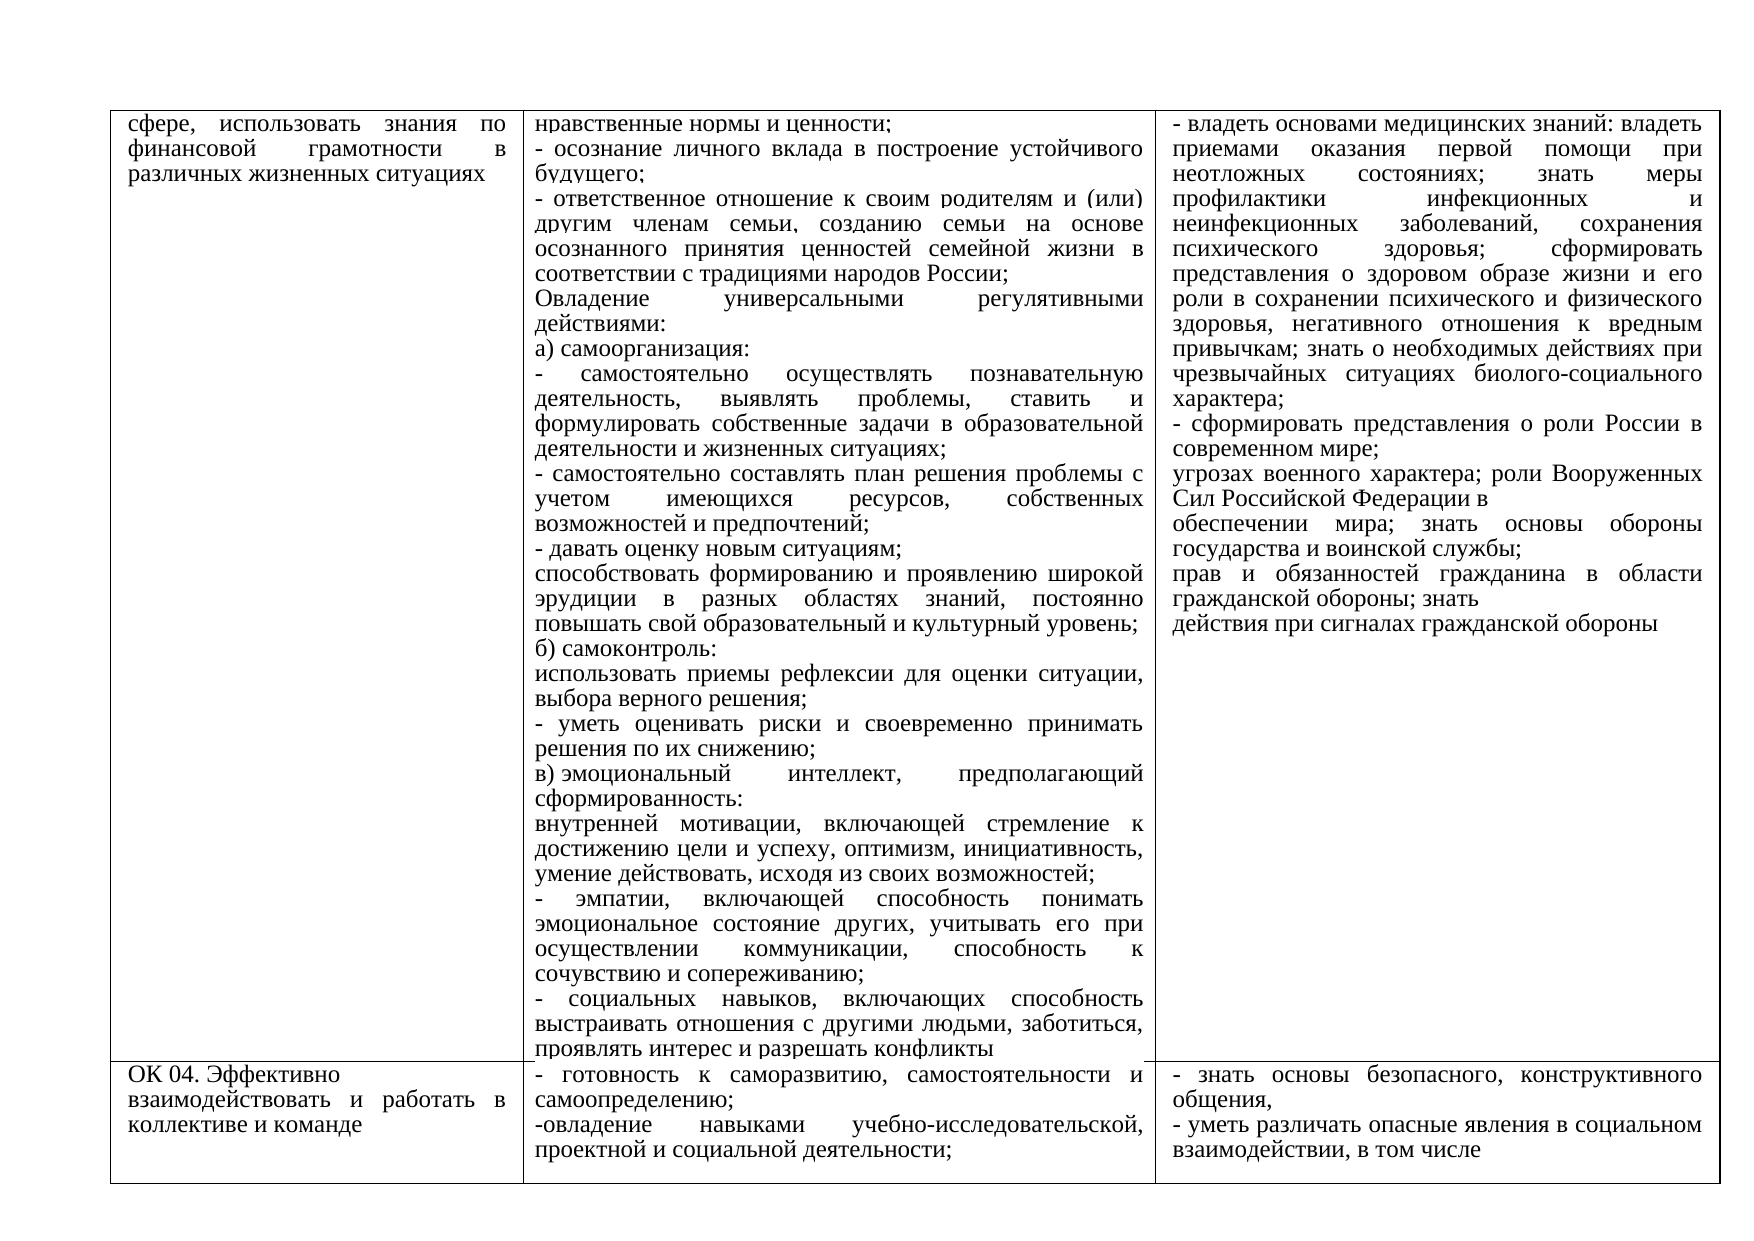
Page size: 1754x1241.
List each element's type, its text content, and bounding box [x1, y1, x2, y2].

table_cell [111, 1062, 523, 1182]
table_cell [111, 111, 523, 1061]
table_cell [524, 1062, 1155, 1182]
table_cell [1156, 1062, 1719, 1182]
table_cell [1156, 111, 1719, 1061]
